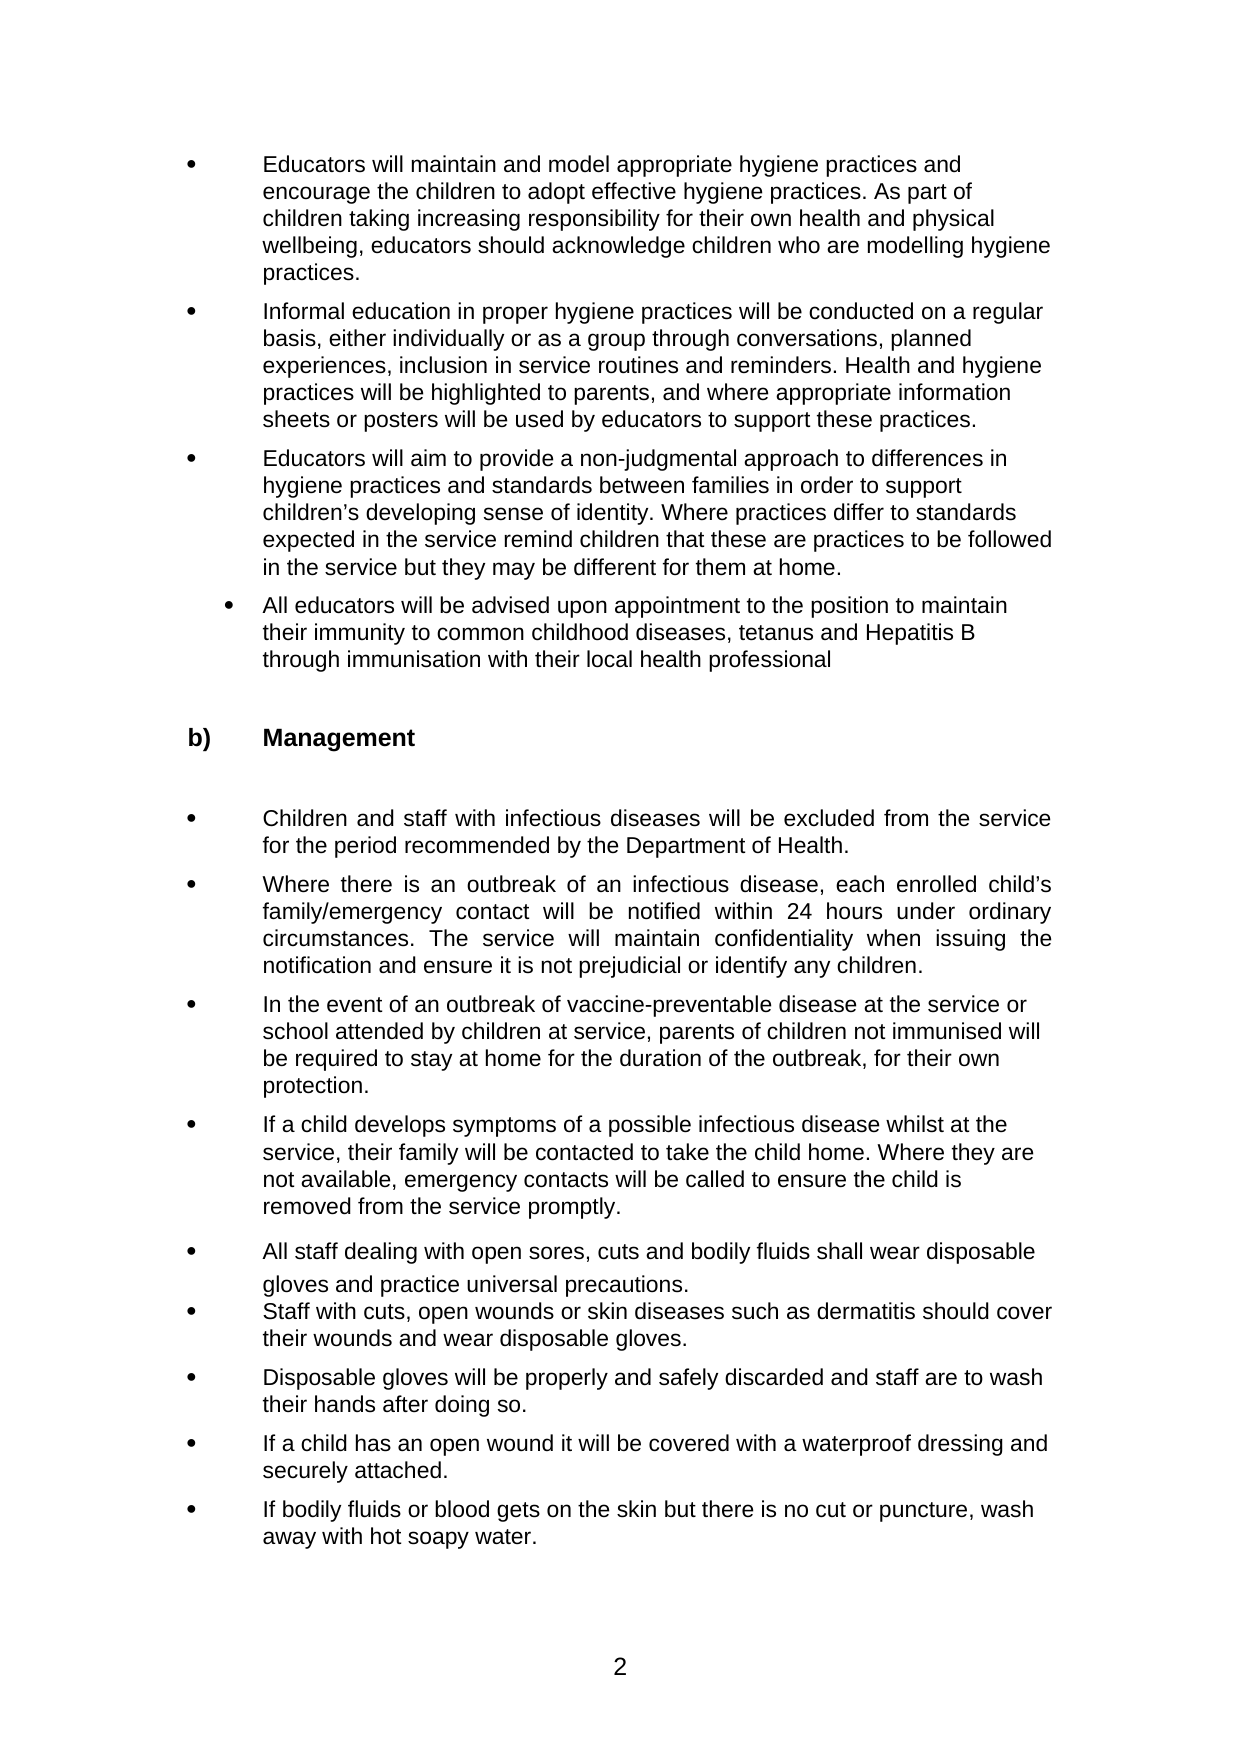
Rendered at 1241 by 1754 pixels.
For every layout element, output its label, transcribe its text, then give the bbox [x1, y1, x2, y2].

list Educators will maintain and model appropriate hygiene practices and encourage the children to adopt effective hygiene practices. As part of children taking increasing responsibility for their own health and physical wellbeing, educators should acknowledge children who are modelling hygiene practices. [187, 150, 1053, 285]
list Children and staff with infectious diseases will be excluded from the service for the period recommended by the Department of Health. [187, 804, 1053, 859]
list Educators will aim to provide a non-judgmental approach to differences in hygiene practices and standards between families in order to support children’s developing sense of identity. Where practices differ to standards expected in the service remind children that these are practices to be followed in the service but they may be different for them at home. [187, 444, 1053, 580]
list All staff dealing with open sores, cuts and bodily fluids shall wear disposable gloves and practice universal precautions. [187, 1231, 1053, 1297]
list All educators will be advised upon appointment to the position to maintain their immunity to common childhood diseases, tetanus and Hepatitis B through immunisation with their local health professional [225, 592, 1053, 673]
list If bodily fluids or blood gets on the skin but there is no cut or puncture, wash away with hot soapy water. [187, 1495, 1053, 1549]
list Informal education in proper hygiene practices will be conducted on a regular basis, either individually or as a group through conversations, planned experiences, inclusion in service routines and reminders. Health and hygiene practices will be highlighted to parents, and where appropriate information sheets or posters will be used by educators to support these practices. [187, 297, 1053, 433]
list Staff with cuts, open wounds or skin diseases such as dermatitis should cover their wounds and wear disposable gloves. [187, 1297, 1053, 1352]
list In the event of an outbreak of vaccine-preventable disease at the service or school attended by children at service, parents of children not immunised will be required to stay at home for the duration of the outbreak, for their own protection. [187, 991, 1053, 1099]
list Disposable gloves will be properly and safely discarded and staff are to wash their hands after doing so. [187, 1363, 1053, 1417]
list Where there is an outbreak of an infectious disease, each enrolled child’s family/emergency contact will be notified within 24 hours under ordinary circumstances. The service will maintain confidentiality when issuing the notification and ensure it is not prejudicial or identify any children. [187, 870, 1053, 979]
list Management [187, 723, 1053, 752]
list If a child has an open wound it will be covered with a waterproof dressing and securely attached. [187, 1429, 1053, 1483]
list If a child develops symptoms of a possible infectious disease whilst at the service, their family will be contacted to take the child home. Where they are not available, emergency contacts will be called to ensure the child is removed from the service promptly. [187, 1111, 1053, 1219]
